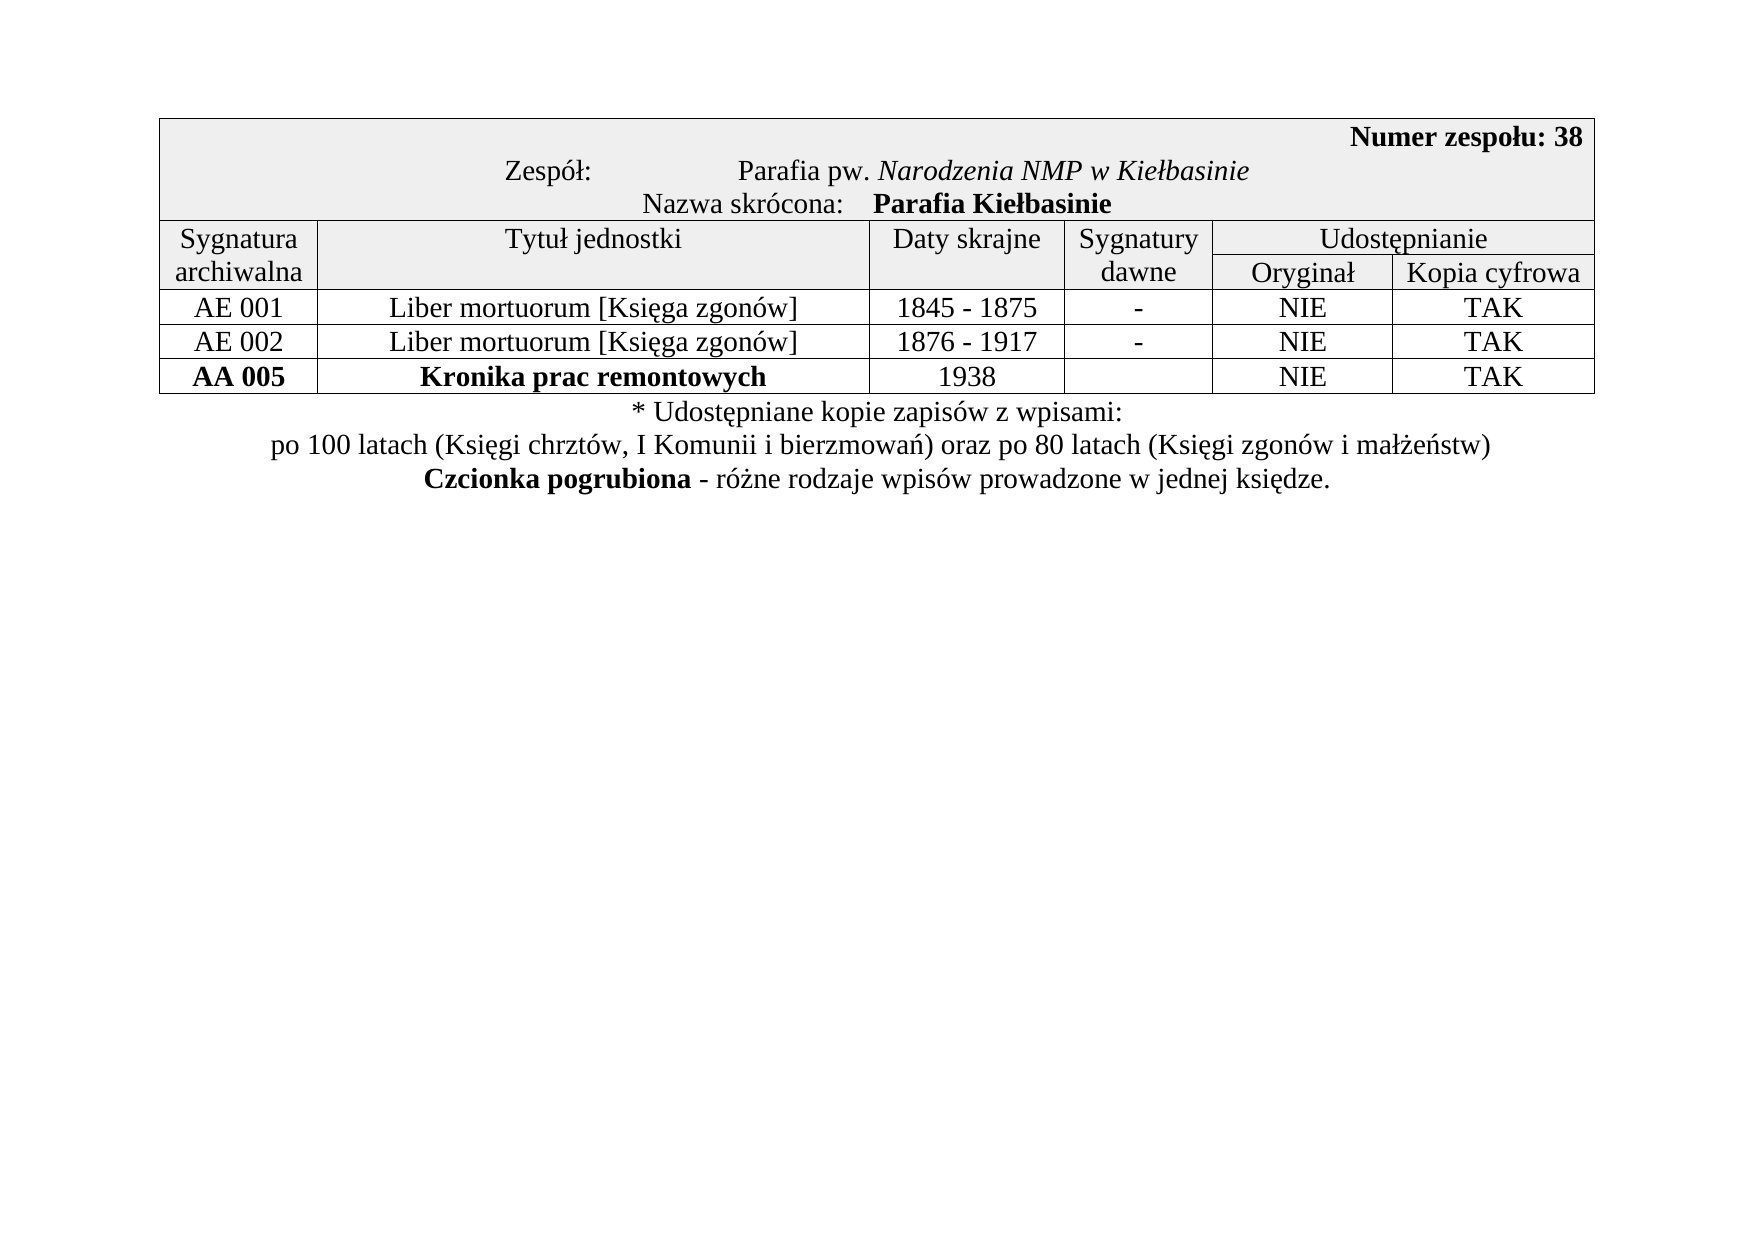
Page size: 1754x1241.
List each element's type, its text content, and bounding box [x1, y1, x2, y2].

table_cell - [1065, 325, 1212, 358]
table_cell Numer zespołu: 38 Zespół: Parafia pw. Narodzenia NMP w Kiełbasinie Nazwa skrócona: Parafia Kiełbasinie [160, 119, 1594, 220]
table_cell TAK [1393, 325, 1594, 358]
table_cell Tytuł jednostki [318, 221, 869, 289]
table_cell [1065, 359, 1212, 393]
table_cell AE 001 [160, 290, 317, 323]
table_cell Liber mortuorum [Księga zgonów] [318, 325, 869, 358]
table_cell Kopia cyfrowa [1393, 255, 1594, 289]
table_cell 1938 [870, 359, 1064, 393]
table_cell 1876 - 1917 [870, 325, 1064, 358]
text po 100 latach (Księgi chrztów, I Komunii i bierzmowań) oraz po 80 latach (Księgi zgonów i małżeństw) [118, 427, 1636, 461]
table_cell Sygnatura archiwalna [160, 221, 317, 289]
table_cell Oryginał [1213, 255, 1392, 289]
table_cell Udostępnianie [1213, 221, 1594, 254]
table_cell TAK [1393, 359, 1594, 393]
table_cell AE 002 [160, 325, 317, 358]
text * Udostępniane kopie zapisów z wpisami: [118, 394, 1636, 427]
table_cell NIE [1213, 325, 1392, 358]
table_cell - [1065, 290, 1212, 323]
table_cell Sygnatury dawne [1065, 221, 1212, 289]
table_cell Daty skrajne [870, 221, 1064, 289]
table_cell AA 005 [160, 359, 317, 393]
table_cell Liber mortuorum [Księga zgonów] [318, 290, 869, 323]
table_cell Kronika prac remontowych [318, 359, 869, 393]
table_cell NIE [1213, 290, 1392, 323]
table_cell TAK [1393, 290, 1594, 323]
text Czcionka pogrubiona - różne rodzaje wpisów prowadzone w jednej księdze. [118, 461, 1636, 494]
table_cell NIE [1213, 359, 1392, 393]
table_cell 1845 - 1875 [870, 290, 1064, 323]
